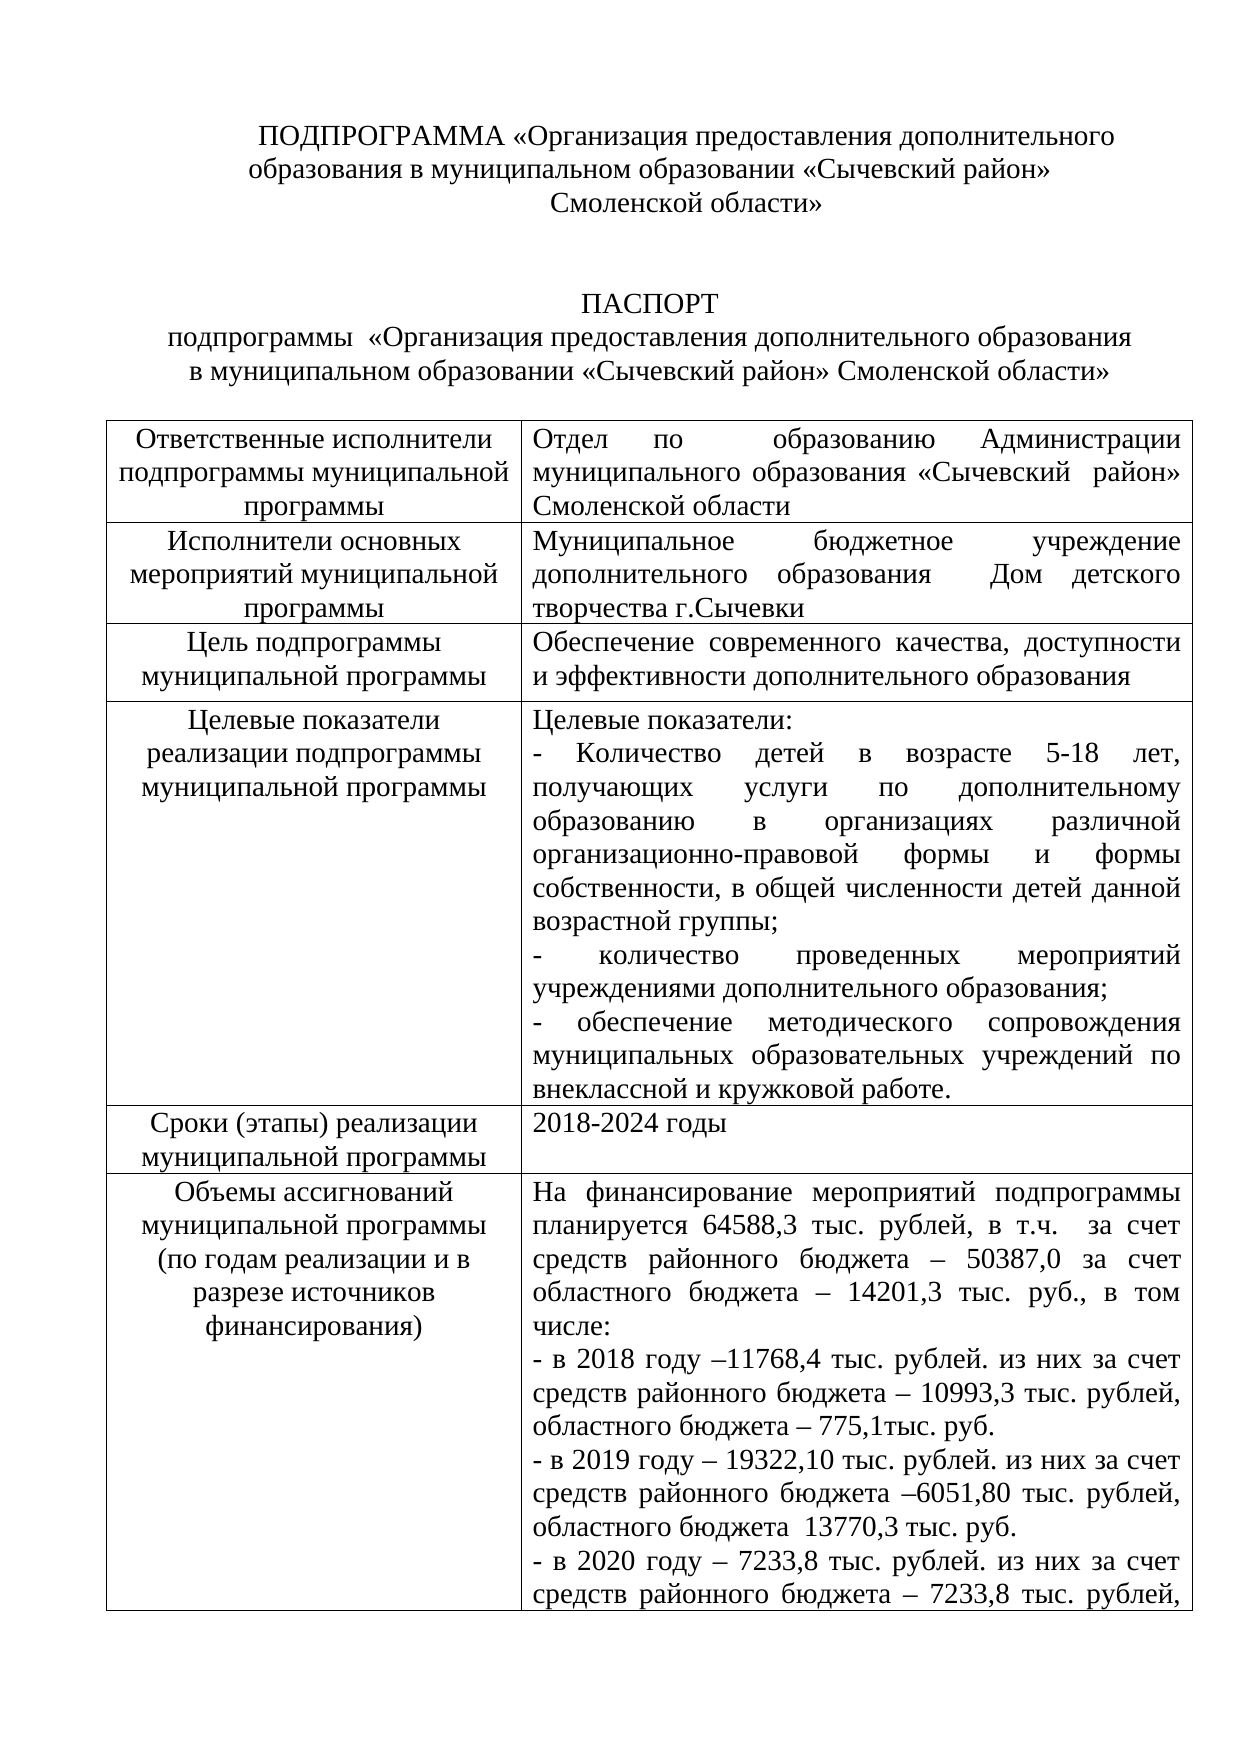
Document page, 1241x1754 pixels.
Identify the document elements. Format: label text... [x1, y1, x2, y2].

text Смоленской области» [118, 185, 1181, 219]
text ПОДПРОГРАММА «Организация предоставления дополнительного образования в муниципальном образовании «Сычевский район» [118, 118, 1181, 185]
table_header Отдел по образованию Администрации муниципального образования «Сычевский район» Смоленской области [522, 421, 1192, 522]
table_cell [522, 1174, 1192, 1610]
table_header Ответственные исполнители подпрограммы муниципальной программы [107, 421, 521, 522]
table_cell Целевые показатели: - Количество детей в возрасте 5-18 лет, получающих услуги по дополнительному образованию в организациях различной организационно-правовой формы и формы собственности, в общей численности детей данной возрастной группы; - количество проведенных мероприятий учреждениями дополнительного образования; - обеспечение методического сопровождения муниципальных образовательных учреждений по внеклассной и кружковой работе. [522, 702, 1192, 1104]
table_cell 2018-2024 годы [522, 1106, 1192, 1173]
table_cell Сроки (этапы) реализации муниципальной программы [107, 1106, 521, 1173]
table_cell Исполнители основных мероприятий муниципальной программы [107, 523, 521, 623]
table_cell Муниципальное бюджетное учреждение дополнительного образования Дом детского творчества г.Сычевки [522, 523, 1192, 623]
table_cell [107, 1174, 521, 1610]
table_cell Целевые показатели реализации подпрограммы муниципальной программы [107, 702, 521, 1104]
table_cell Цель подпрограммы муниципальной программы [107, 624, 521, 701]
text ПАСПОРТ [118, 286, 1181, 319]
text в муниципальном образовании «Сычевский район» Смоленской области» [118, 353, 1181, 386]
text подпрограммы «Организация предоставления дополнительного образования [118, 319, 1181, 353]
table_cell Обеспечение современного качества, доступности и эффективности дополнительного образования [522, 624, 1192, 701]
